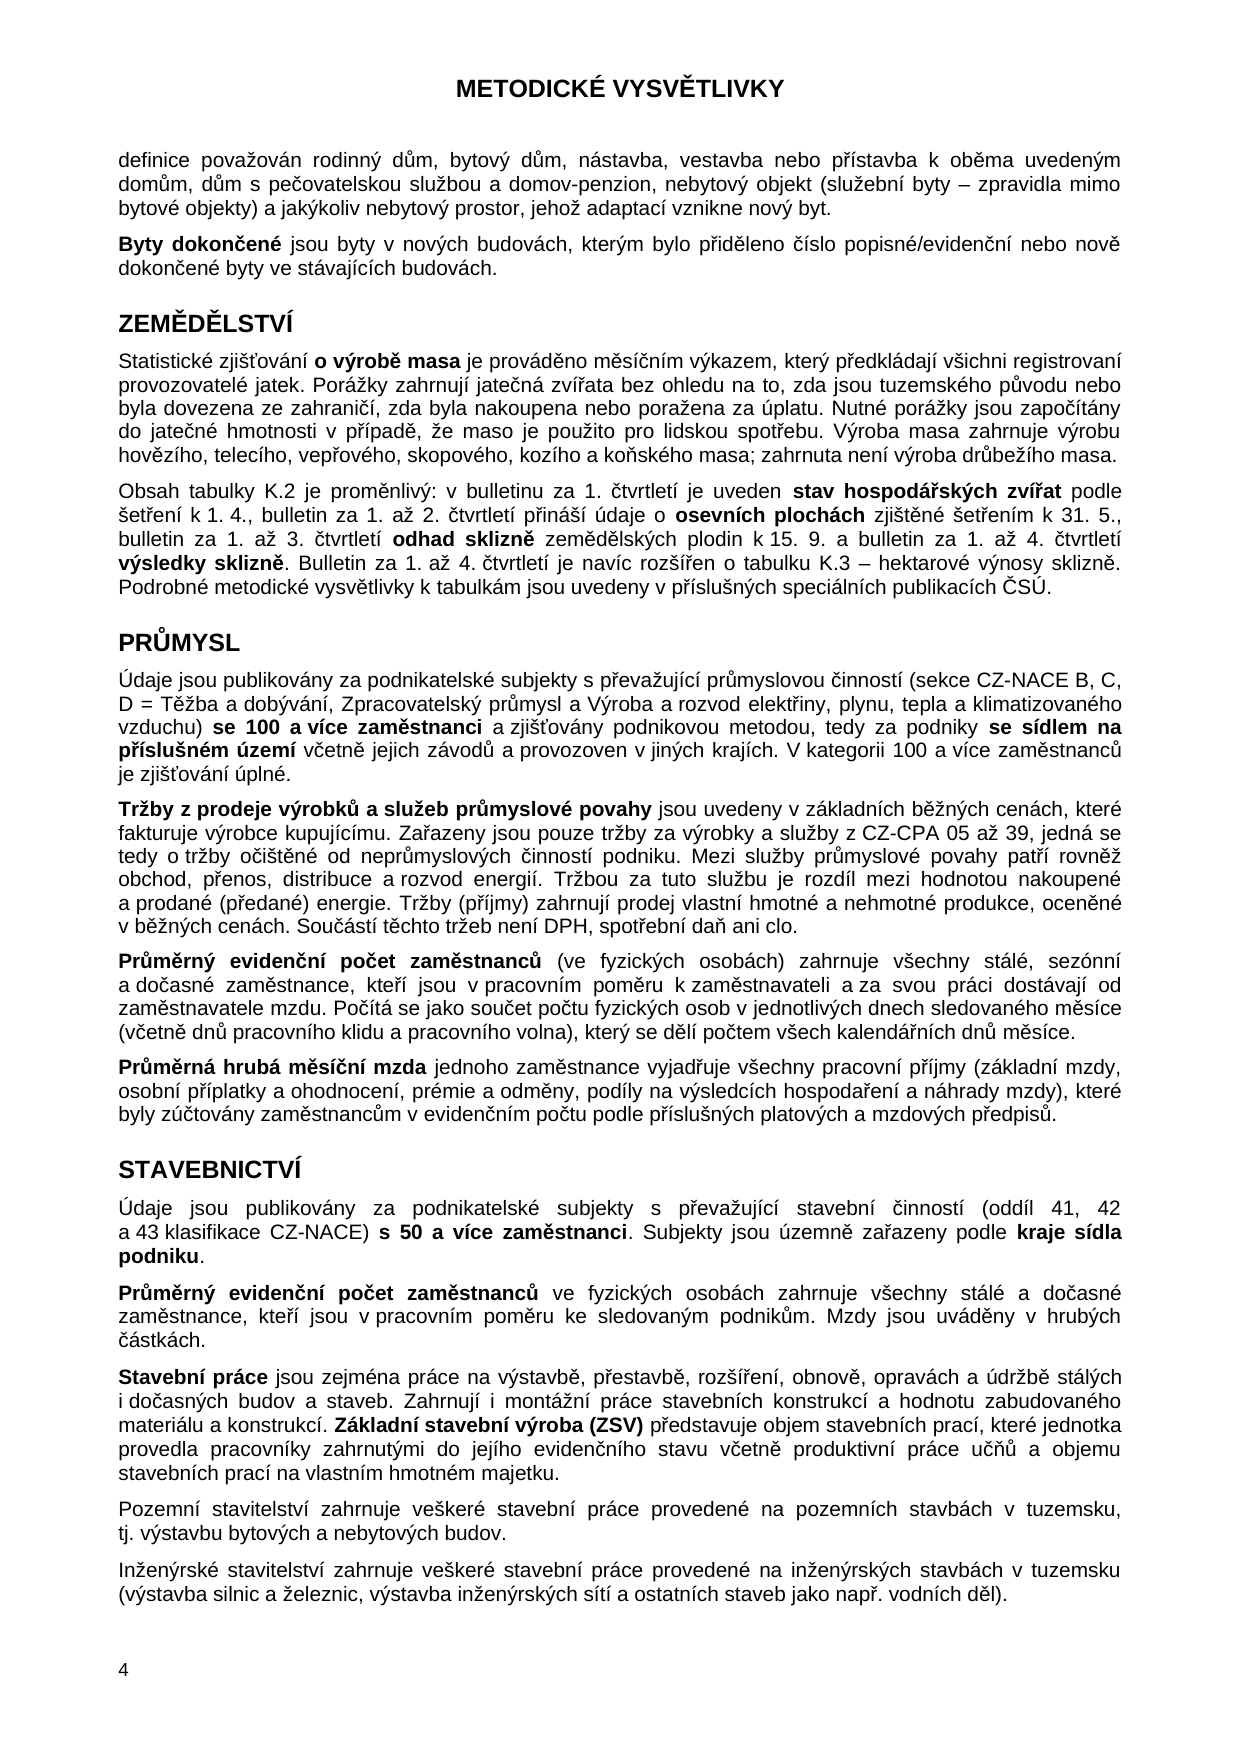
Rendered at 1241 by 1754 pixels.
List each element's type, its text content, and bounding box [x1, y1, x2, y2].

text Statistické zjišťování o výrobě masa je prováděno měsíčním výkazem, který předkládají všichni registrovaní provozovatelé jatek. Porážky zahrnují jatečná zvířata bez ohledu na to, zda jsou tuzemského původu nebo byla dovezena ze zahraničí, zda byla nakoupena nebo poražena za úplatu. Nutné porážky jsou započítány do jatečné hmotnosti v případě, že maso je použito pro lidskou spotřebu. Výroba masa zahrnuje výrobu hovězího, telecího, vepřového, skopového, kozího a koňského masa; zahrnuta není výroba drůbežího masa. [118, 350, 1122, 467]
text Údaje jsou publikovány za podnikatelské subjekty s převažující průmyslovou činností (sekce CZ-NACE B, C, D = Těžba a dobývání, Zpracovatelský průmysl a Výroba a rozvod elektřiny, plynu, tepla a klimatizovaného vzduchu) se 100 a více zaměstnanci a zjišťovány podnikovou metodou, tedy za podniky se sídlem na příslušném území včetně jejich závodů a provozoven v jiných krajích. V kategorii 100 a více zaměstnanců je zjišťování úplné. [118, 669, 1122, 785]
text Tržby z prodeje výrobků a služeb průmyslové povahy jsou uvedeny v základních běžných cenách, které fakturuje výrobce kupujícímu. Zařazeny jsou pouze tržby za výrobky a služby z CZ-CPA 05 až 39, jedná se tedy o tržby očištěné od neprůmyslových činností podniku. Mezi služby průmyslové povahy patří rovněž obchod, přenos, distribuce a rozvod energií. Tržbou za tuto službu je rozdíl mezi hodnotou nakoupené a prodané (předané) energie. Tržby (příjmy) zahrnují prodej vlastní hmotné a nehmotné produkce, oceněné v běžných cenách. Součástí těchto tržeb není DPH, spotřební daň ani clo. [118, 798, 1122, 938]
text Stavební práce jsou zejména práce na výstavbě, přestavbě, rozšíření, obnově, opravách a údržbě stálých i dočasných budov a staveb. Zahrnují i montážní práce stavebních konstrukcí a hodnotu zabudovaného materiálu a konstrukcí. Základní stavební výroba (ZSV) představuje objem stavebních prací, které jednotka provedla pracovníky zahrnutými do jejího evidenčního stavu včetně produktivní práce učňů a objemu stavebních prací na vlastním hmotném majetku. [118, 1365, 1122, 1484]
subtitle STAVEBNICTVÍ [118, 1155, 1122, 1183]
subtitle ZEMĚDĚLSTVÍ [118, 309, 1122, 337]
text Pozemní stavitelství zahrnuje veškeré stavební práce provedené na pozemních stavbách v tuzemsku, tj. výstavbu bytových a nebytových budov. [118, 1497, 1122, 1545]
text Údaje jsou publikovány za podnikatelské subjekty s převažující stavební činností (oddíl 41, 42 a 43 klasifikace CZ-NACE) s 50 a více zaměstnanci. Subjekty jsou územně zařazeny podle kraje sídla podniku. [118, 1196, 1122, 1268]
subtitle PRŮMYSL [118, 628, 1122, 656]
text Průměrná hrubá měsíční mzda jednoho zaměstnance vyjadřuje všechny pracovní příjmy (základní mzdy, osobní příplatky a ohodnocení, prémie a odměny, podíly na výsledcích hospodaření a náhrady mzdy), které byly zúčtovány zaměstnancům v evidenčním počtu podle příslušných platových a mzdových předpisů. [118, 1056, 1122, 1126]
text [118, 148, 1122, 219]
text Obsah tabulky K.2 je proměnlivý: v bulletinu za 1. čtvrtletí je uveden stav hospodářských zvířat podle šetření k 1. 4., bulletin za 1. až 2. čtvrtletí přináší údaje o osevních plochách zjištěné šetřením k 31. 5., bulletin za 1. až 3. čtvrtletí odhad sklizně zemědělských plodin k 15. 9. a bulletin za 1. až 4. čtvrtletí výsledky sklizně. Bulletin za 1. až 4. čtvrtletí je navíc rozšířen o tabulku K.3 – hektarové výnosy sklizně. Podrobné metodické vysvětlivky k tabulkám jsou uvedeny v příslušných speciálních publikacích ČSÚ. [118, 479, 1122, 599]
text Průměrný evidenční počet zaměstnanců (ve fyzických osobách) zahrnuje všechny stálé, sezónní a dočasné zaměstnance, kteří jsou v pracovním poměru k zaměstnavateli a za svou práci dostávají od zaměstnavatele mzdu. Počítá se jako součet počtu fyzických osob v jednotlivých dnech sledovaného měsíce (včetně dnů pracovního klidu a pracovního volna), který se dělí počtem všech kalendářních dnů měsíce. [118, 950, 1122, 1043]
text Průměrný evidenční počet zaměstnanců ve fyzických osobách zahrnuje všechny stálé a dočasné zaměstnance, kteří jsou v pracovním poměru ke sledovaným podnikům. Mzdy jsou uváděny v hrubých částkách. [118, 1280, 1122, 1352]
text Inženýrské stavitelství zahrnuje veškeré stavební práce provedené na inženýrských stavbách v tuzemsku (výstavba silnic a železnic, výstavba inženýrských sítí a ostatních staveb jako např. vodních děl). [118, 1557, 1122, 1605]
text Byty dokončené jsou byty v nových budovách, kterým bylo přiděleno číslo popisné/evidenční nebo nově dokončené byty ve stávajících budovách. [118, 232, 1122, 280]
